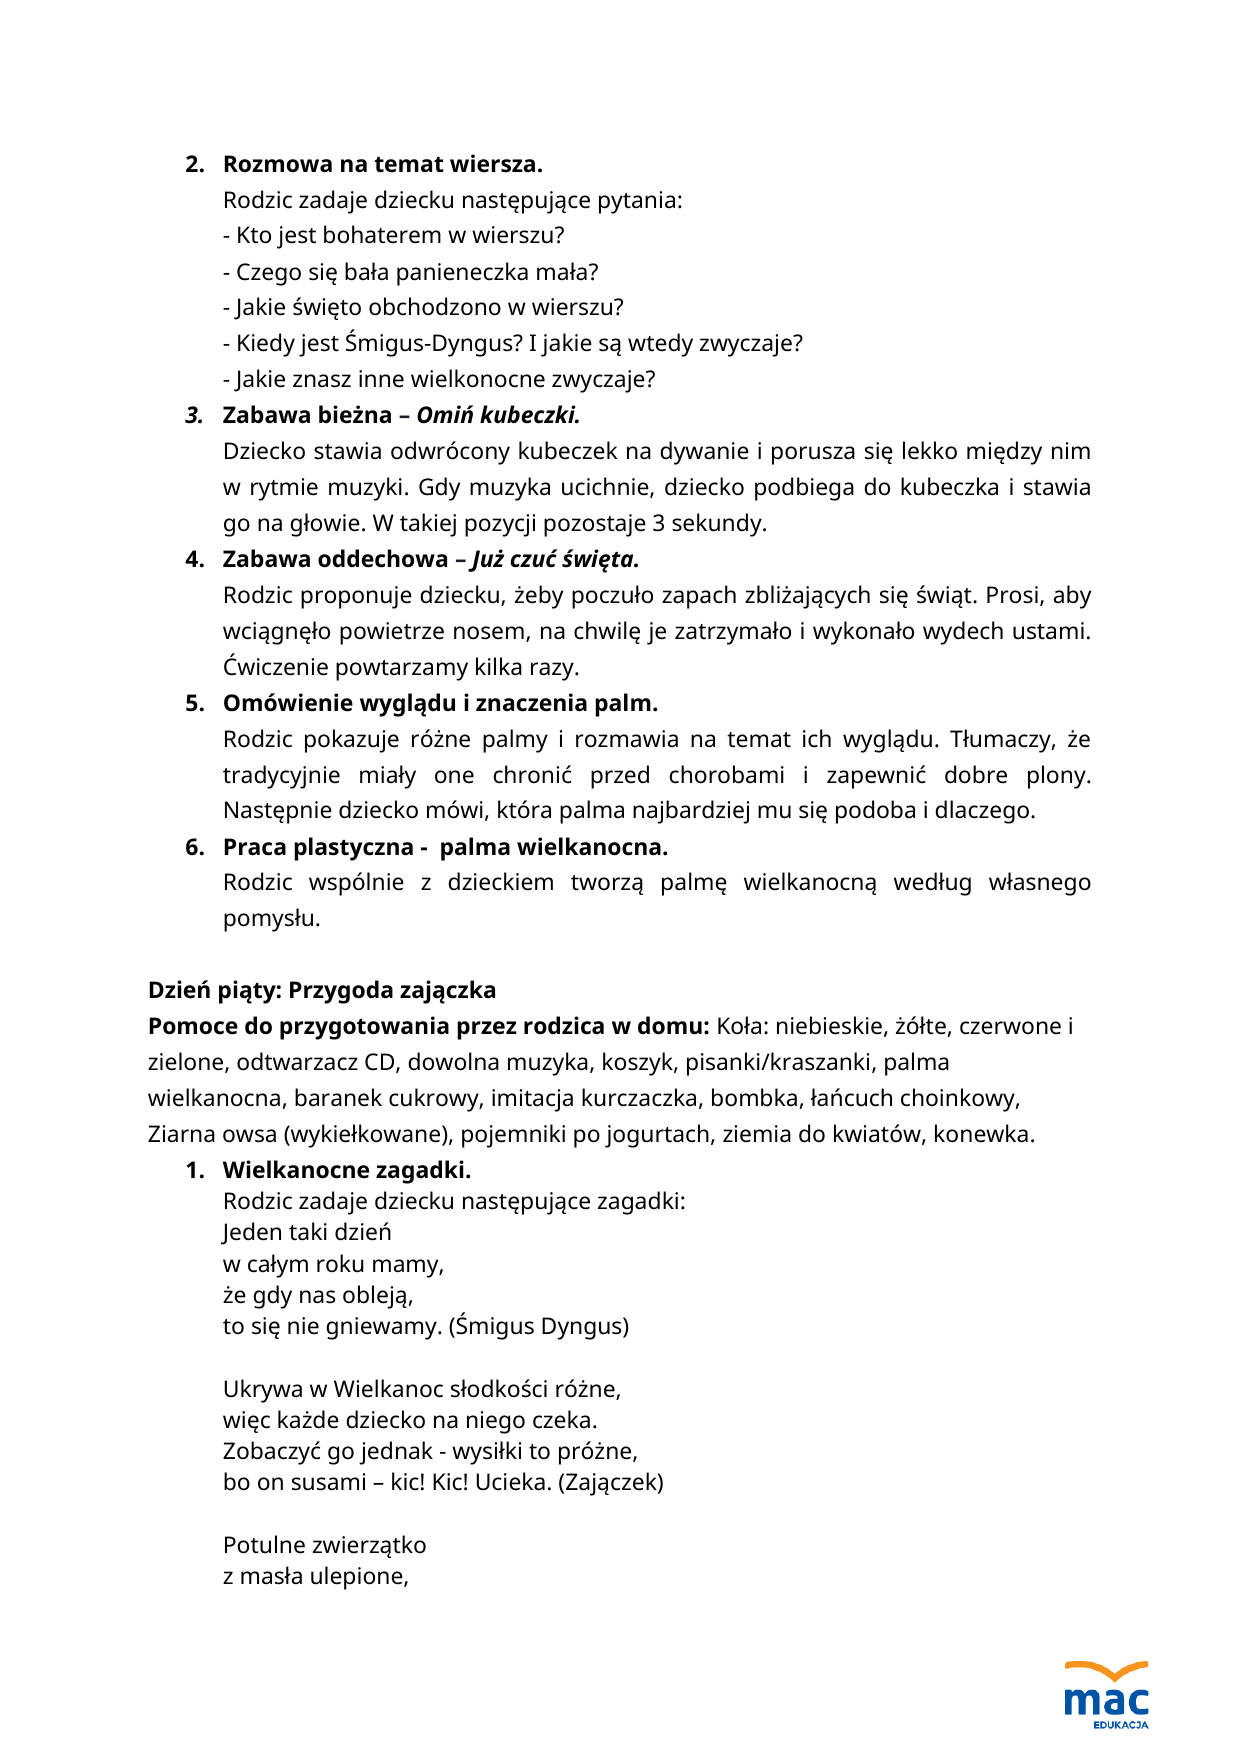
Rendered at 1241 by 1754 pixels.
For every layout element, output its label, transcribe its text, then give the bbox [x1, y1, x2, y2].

text Rodzic zadaje dziecku następujące zagadki: [223, 1185, 1093, 1216]
text bo on susami – kic! Kic! Ucieka. (Zajączek) [223, 1466, 1093, 1498]
text w całym roku mamy, [223, 1248, 1093, 1279]
list Rodzic proponuje dziecku, żeby poczuło zapach zbliżających się świąt. Prosi, aby wciągnęło powietrze nosem, na chwilę je zatrzymało i wykonało wydech ustami. Ćwiczenie powtarzamy kilka razy. [223, 579, 1093, 682]
text Pomoce do przygotowania przez rodzica w domu: Koła: niebieskie, żółte, czerwone i zielone, odtwarzacz CD, dowolna muzyka, koszyk, pisanki/kraszanki, palma wielkanocna, baranek cukrowy, imitacja kurczaczka, bombka, łańcuch choinkowy, Ziarna owsa (wykiełkowane), pojemniki po jogurtach, ziemia do kwiatów, konewka. [148, 1010, 1093, 1149]
text Dzień piąty: Przygoda zajączka [148, 974, 1093, 1005]
text to się nie gniewamy. (Śmigus Dyngus) [223, 1310, 1093, 1341]
list Praca plastyczna - palma wielkanocna. [185, 830, 1093, 862]
text Potulne zwierzątko [223, 1529, 1093, 1560]
text Ukrywa w Wielkanoc słodkości różne, [223, 1373, 1093, 1404]
list Zabawa bieżna – Omiń kubeczki. [185, 399, 399, 430]
list Omówienie wyglądu i znaczenia palm. [185, 687, 1093, 718]
picture [1050, 1631, 1161, 1742]
list Zabawa oddechowa – Już czuć święta. [466, 543, 1093, 574]
text więc każde dziecko na niego czeka. [223, 1404, 1093, 1435]
list - Jakie święto obchodzono w wierszu? [223, 291, 1093, 323]
list Zabawa oddechowa – Już czuć święta. [185, 543, 455, 574]
list Zabawa bieżna – Omiń kubeczki. [416, 399, 1093, 430]
list Rodzic pokazuje różne palmy i rozmawia na temat ich wyglądu. Tłumaczy, że tradycyjnie miały one chronić przed chorobami i zapewnić dobre plony. Następnie dziecko mówi, która palma najbardziej mu się podoba i dlaczego. [223, 723, 1093, 826]
text Zobaczyć go jednak - wysiłki to próżne, [223, 1435, 1093, 1466]
list Rodzic zadaje dziecku następujące pytania: [223, 183, 1093, 215]
list - Jakie znasz inne wielkonocne zwyczaje? [223, 363, 1093, 394]
list Wielkanocne zagadki. [185, 1154, 1093, 1185]
list Rozmowa na temat wiersza. [185, 148, 1093, 179]
list - Kto jest bohaterem w wierszu? [223, 219, 1093, 251]
list Dziecko stawia odwrócony kubeczek na dywanie i porusza się lekko między nim w rytmie muzyki. Gdy muzyka ucichnie, dziecko podbiega do kubeczka i stawia go na głowie. W takiej pozycji pozostaje 3 sekundy. [223, 435, 1093, 538]
text że gdy nas obleją, [223, 1279, 1093, 1310]
text z masła ulepione, [223, 1560, 1093, 1591]
list Rodzic wspólnie z dzieckiem tworzą palmę wielkanocną według własnego pomysłu. [223, 866, 1093, 933]
list - Czego się bała panieneczka mała? [223, 255, 1093, 287]
list - Kiedy jest Śmigus-Dyngus? I jakie są wtedy zwyczaje? [223, 327, 1093, 358]
text Jeden taki dzień [223, 1216, 1093, 1248]
